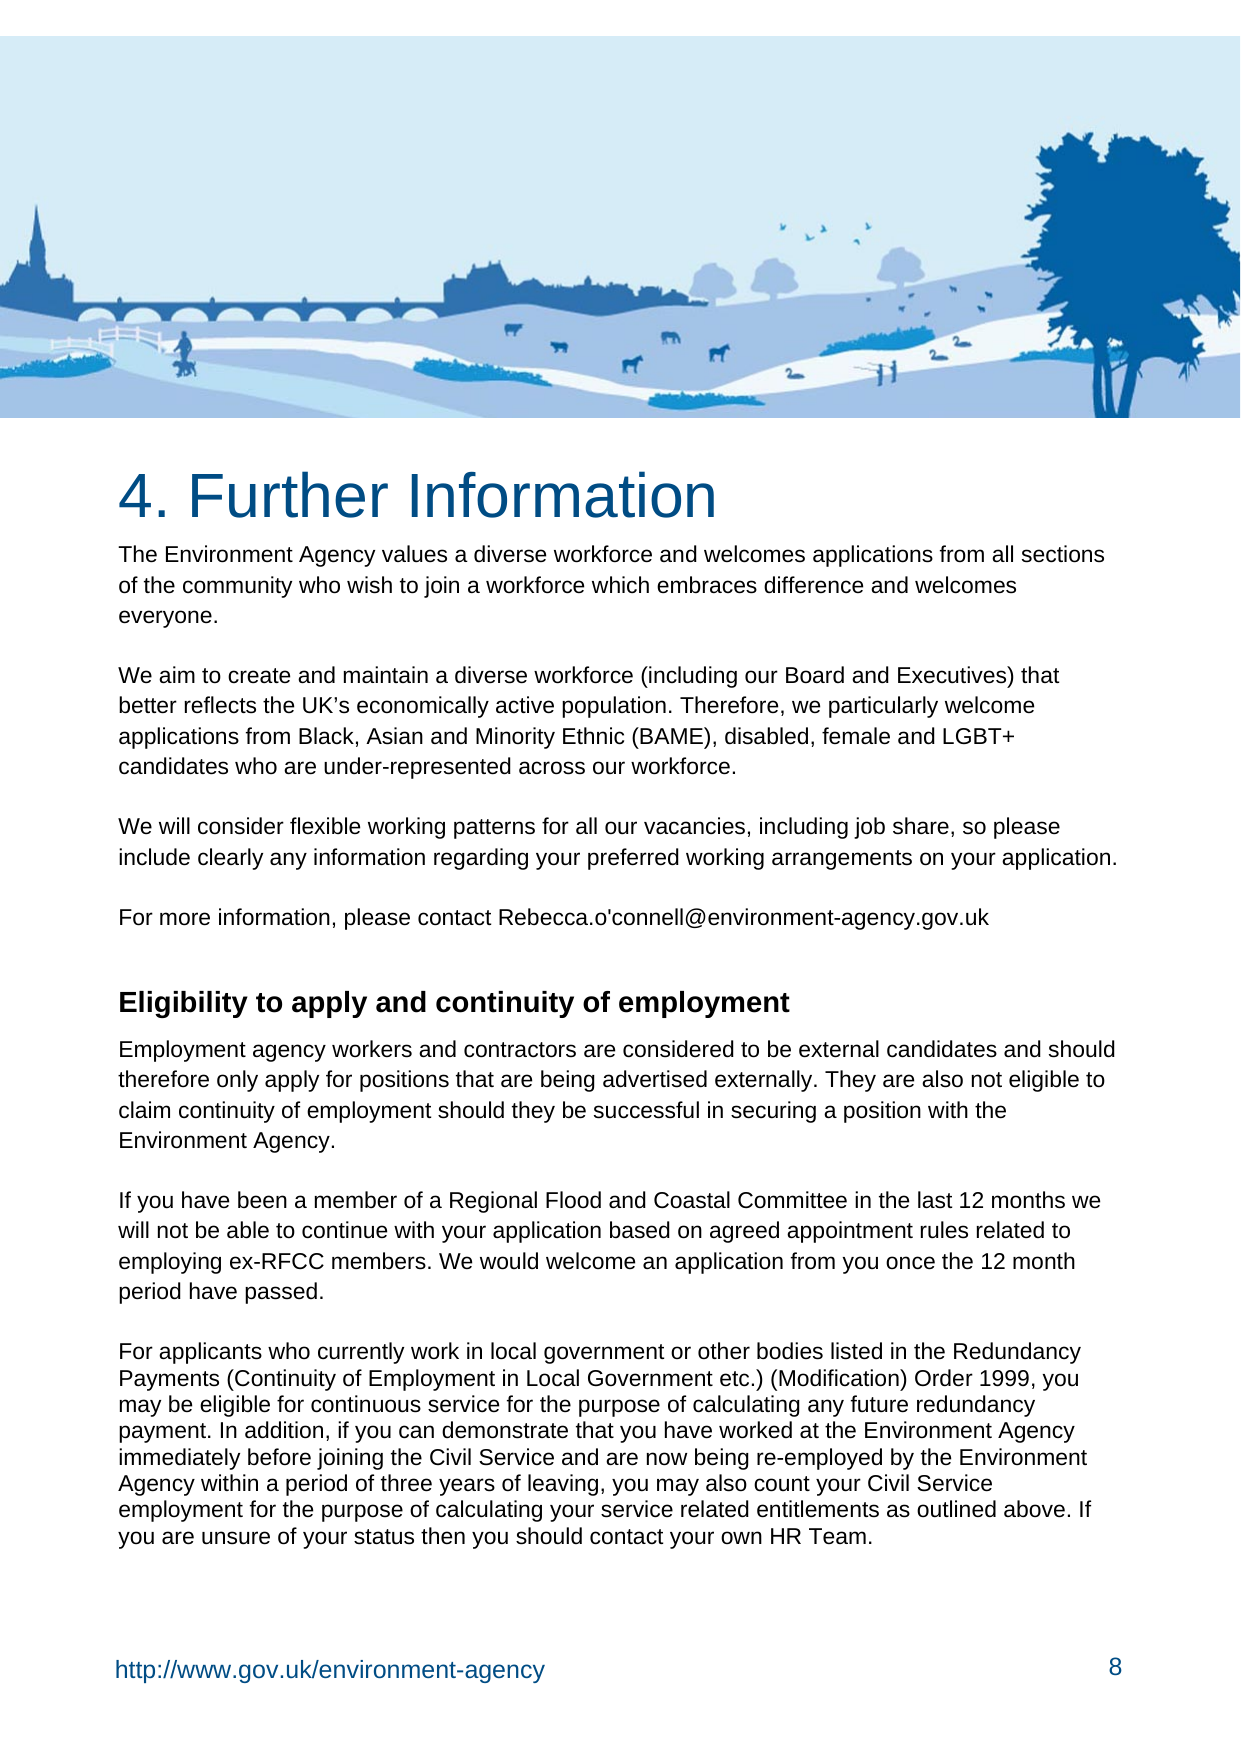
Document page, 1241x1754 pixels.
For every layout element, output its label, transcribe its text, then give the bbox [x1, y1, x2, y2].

text 4. Further Information [118, 418, 1122, 531]
text The Environment Agency values a diverse workforce and welcomes applications from all sections of the community who wish to join a workforce which embraces difference and welcomes everyone. [118, 541, 1122, 628]
text Employment agency workers and contractors are considered to be external candidates and should therefore only apply for positions that are being advertised externally. They are also not eligible to claim continuity of employment should they be successful in securing a position with the Environment Agency. [118, 1036, 1122, 1153]
text We aim to create and maintain a diverse workforce (including our Board and Executives) that better reflects the UK’s economically active population. Therefore, we particularly welcome applications from Black, Asian and Minority Ethnic (BAME), disabled, female and LGBT+ candidates who are under-represented across our workforce. [118, 662, 1122, 779]
text Eligibility to apply and continuity of employment [118, 985, 1122, 1019]
text For more information, please contact Rebecca.o'connell@environment-agency.gov.uk [118, 904, 1122, 930]
text We will consider flexible working patterns for all our vacancies, including job share, so please include clearly any information regarding your preferred working arrangements on your application. [118, 813, 1122, 870]
picture [0, 36, 1241, 418]
text If you have been a member of a Regional Flood and Coastal Committee in the last 12 months we will not be able to continue with your application based on agreed appointment rules related to employing ex-RFCC members. We would welcome an application from you once the 12 month period have passed. [118, 1187, 1122, 1304]
text For applicants who currently work in local government or other bodies listed in the Redundancy Payments (Continuity of Employment in Local Government etc.) (Modification) Order 1999, you may be eligible for continuous service for the purpose of calculating any future redundancy payment. In addition, if you can demonstrate that you have worked at the Environment Agency immediately before joining the Civil Service and are now being re-employed by the Environment Agency within a period of three years of leaving, you may also count your Civil Service employment for the purpose of calculating your service related entitlements as outlined above. If you are unsure of your status then you should contact your own HR Team. [118, 1338, 1122, 1549]
